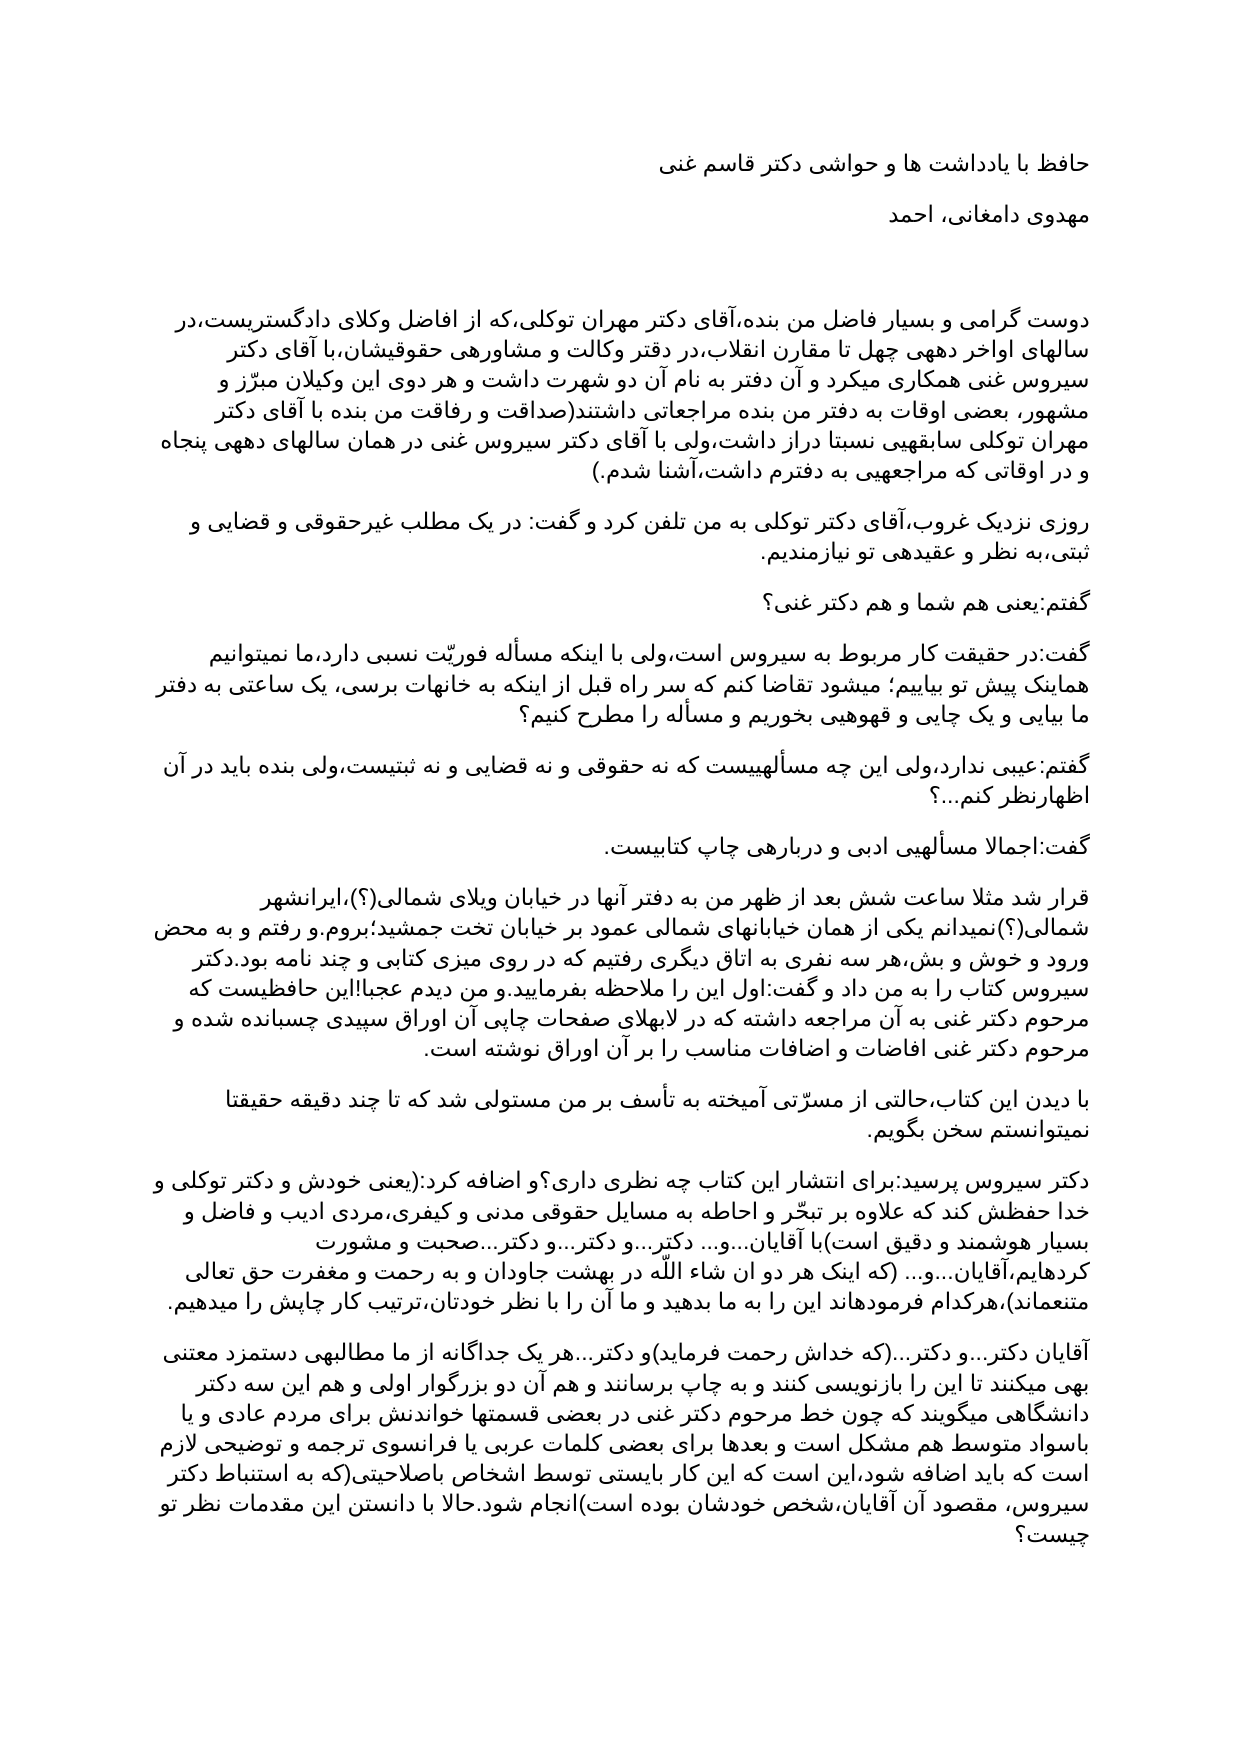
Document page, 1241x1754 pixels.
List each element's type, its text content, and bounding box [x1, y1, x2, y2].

text مهدوی دامغانی، احمد [150, 201, 1090, 227]
text دکتر سیروس پرسید:برای انتشار این کتاب چه نظری داری؟و اضافه کرد:(یعنی خودش و دکتر توکلی و خدا حفظش کند که‏ علاوه بر تبحّر و احاطه به مسایل حقوقی مدنی و کیفری،مردی‏ ادیب و فاضل و بسیار هوشمند و دقیق است)با آقایان...و... دکتر...و دکتر...و دکتر...صحبت و مشورت کرده‏ایم،آقایان...و... (که اینک هر دو ان شاء اللّه در بهشت جاودان و به رحمت و مغفرت‏ حق تعالی متنعم‏اند)،هرکدام فرموده‏اند این را به ما بدهید و ما آن‏ را با نظر خودتان،ترتیب کار چاپش را می‏دهیم. [150, 1167, 1090, 1314]
text گفت:در حقیقت کار مربوط به سیروس است،ولی با این‏که‏ مسأله فوریّت نسبی دارد،ما نمی‏توانیم هم‏اینک پیش تو بیاییم؛ می‏شود تقاضا کنم که سر راه قبل از این‏که به خانه‏ات برسی، یک ساعتی به دفتر ما بیایی و یک چایی و قهوه‏یی بخوریم و مسأله‏ را مطرح کنیم؟ [150, 640, 1090, 727]
text آقایان دکتر...و دکتر...(که خداش رحمت فرماید)و دکتر...هر یک جداگانه از ما مطالبه‏ی دستمزد معتنی بهی می‏کنند تا این را بازنویسی کنند و به چاپ برسانند و هم آن دو بزرگوار اولی و هم این‏ سه دکتر دانشگاهی می‏گویند که چون خط مرحوم دکتر غنی در بعضی قسمت‏ها خواندنش برای مردم عادی و یا باسواد متوسط هم‏ مشکل است و بعدها برای بعضی کلمات عربی یا فرانسوی ترجمه و توضیحی لازم است که باید اضافه شود،این است که این کار بایستی توسط اشخاص باصلاحیتی(که به استنباط دکتر سیروس، مقصود آن آقایان،شخص خودشان بوده است)انجام شود.حالا با دانستن این مقدمات نظر تو چیست؟ [150, 1339, 1090, 1547]
text گفتم:عیبی ندارد،ولی این چه مسأله‏یی‏ست که نه حقوقی و نه‏ قضایی و نه ثبتی‏ست،ولی بنده باید در آن اظهارنظر کنم...؟ [150, 752, 1090, 808]
text با دیدن این کتاب،حالتی از مسرّتی آمیخته به تأسف بر من‏ مستولی شد که تا چند دقیقه حقیقتا نمی‏توانستم سخن بگویم. [150, 1086, 1090, 1143]
text گفتم:یعنی هم شما و هم دکتر غنی؟ [150, 589, 1090, 616]
text قرار شد مثلا ساعت شش بعد از ظهر من به دفتر آن‏ها در خیابان‏ ویلای شمالی(؟)،ایرانشهر شمالی(؟)نمی‏دانم یکی از همان‏ خیابان‏های شمالی عمود بر خیابان تخت جمشید؛بروم.و رفتم و به‏ محض ورود و خوش و بش،هر سه نفری به اتاق دیگری رفتیم که‏ در روی میزی کتابی و چند نامه بود.دکتر سیروس کتاب را به من‏ داد و گفت:اول این را ملاحظه بفرمایید.و من دیدم عجبا!این‏ حافظی‏ست که مرحوم دکتر غنی به آن مراجعه داشته که در لابه‏لای صفحات چاپی آن اوراق سپیدی چسبانده شده و مرحوم‏ دکتر غنی افاضات و اضافات مناسب را بر آن اوراق نوشته است. [150, 884, 1090, 1061]
text حافظ با یادداشت ها و حواشی دکتر قاسم غنی [150, 150, 1090, 176]
text دوست گرامی و بسیار فاضل من بنده،آقای دکتر مهران‏ توکلی،که از افاضل وکلای دادگستری‏ست،در سال‏های اواخر دهه‏ی چهل تا مقارن انقلاب،در دقتر وکالت و مشاوره‏ی‏ حقوقی‏شان،با آقای دکتر سیروس غنی همکاری می‏کرد و آن دفتر به نام آن دو شهرت داشت و هر دوی این وکیلان مبرّز و مشهور، بعضی اوقات به دفتر من بنده مراجعاتی داشتند(صداقت و رفاقت من‏ بنده با آقای دکتر مهران توکلی سابقه‏یی نسبتا دراز داشت،ولی با آقای دکتر سیروس غنی در همان سال‏های دهه‏ی پنجاه و در اوقاتی که مراجعه‏یی به دفترم داشت،آشنا شدم.) [150, 306, 1090, 483]
text روزی نزدیک غروب،آقای دکتر توکلی به من تلفن کرد و گفت: در یک مطلب غیرحقوقی و قضایی و ثبتی،به نظر و عقیده‏ی تو نیازمندیم. [150, 508, 1090, 564]
text گفت:اجمالا مسأله‏یی ادبی و درباره‏ی چاپ کتابی‏ست. [150, 833, 1090, 859]
